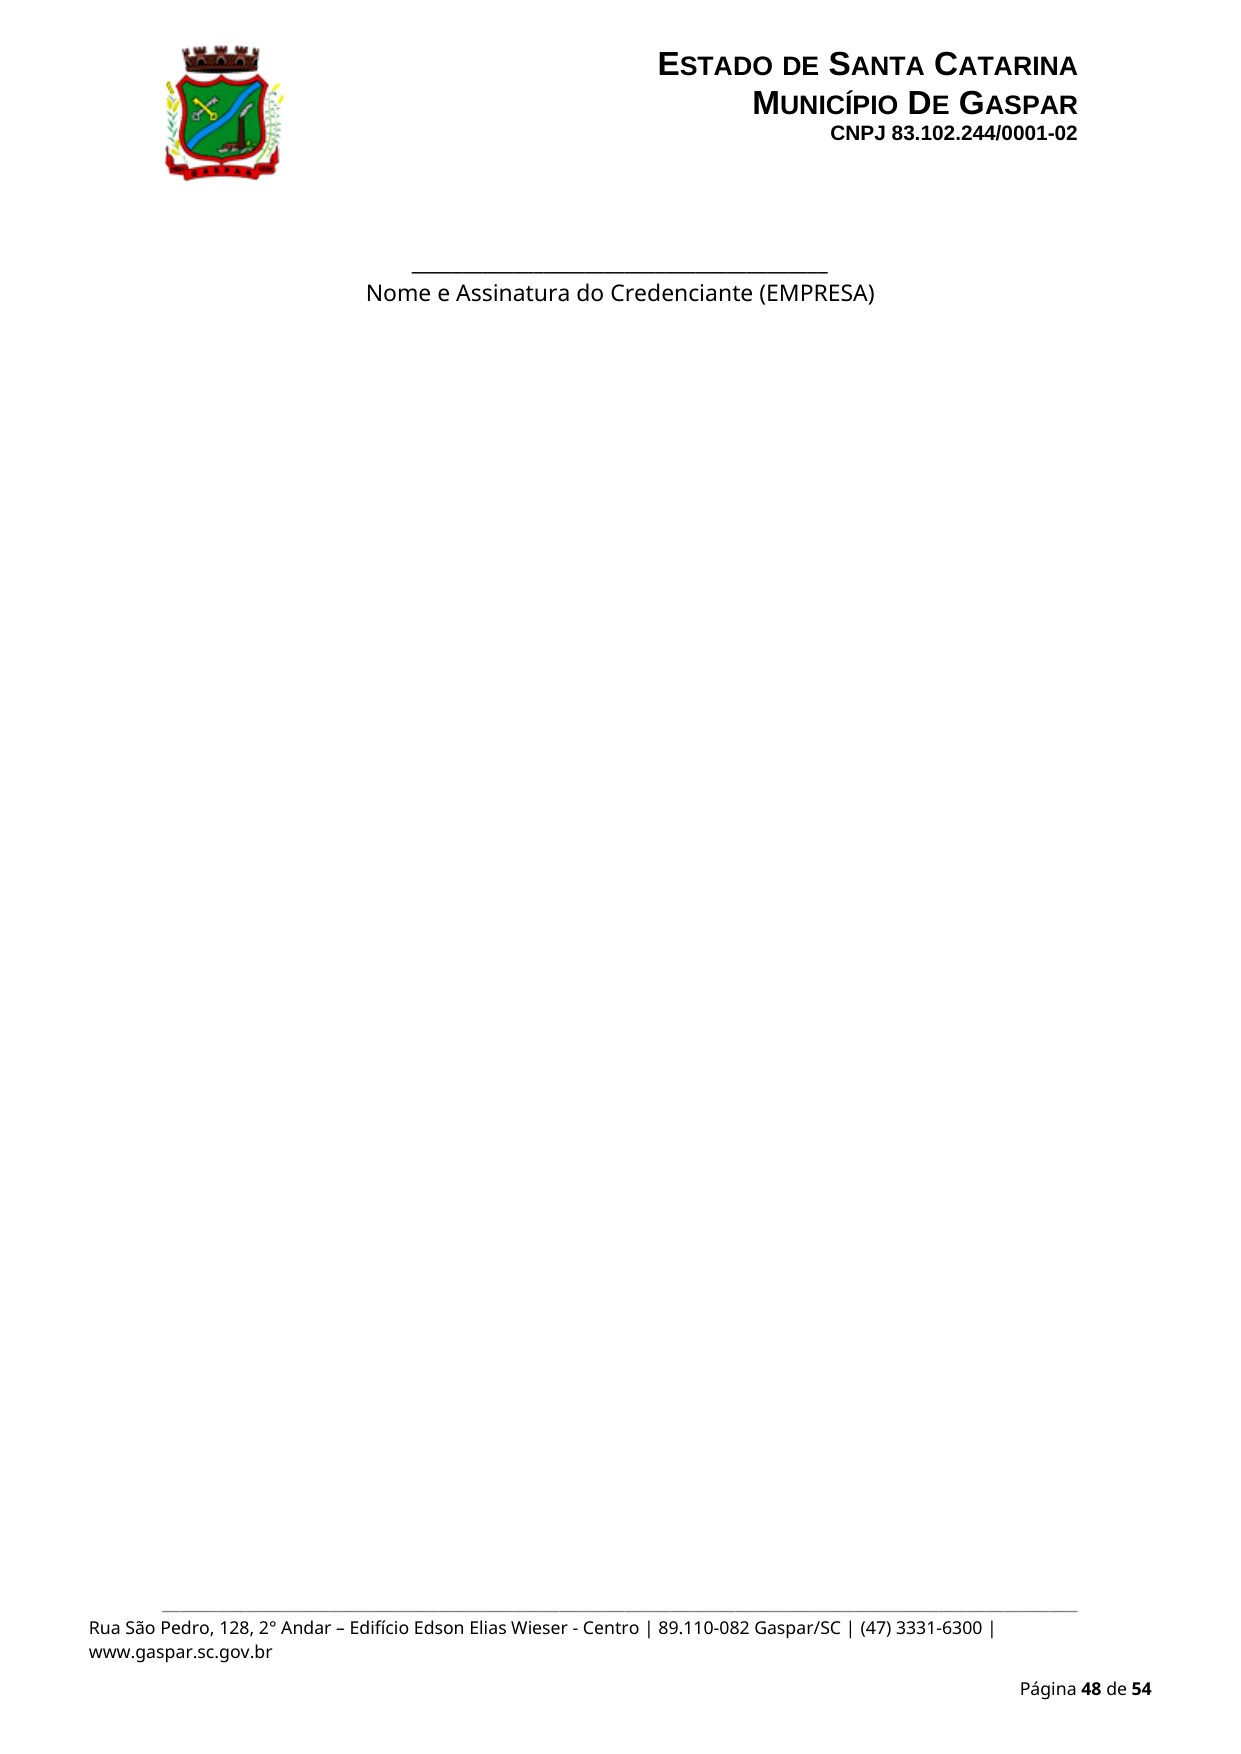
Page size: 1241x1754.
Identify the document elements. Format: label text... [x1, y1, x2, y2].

picture [162, 44, 289, 183]
text Nome e Assinatura do Credenciante (EMPRESA) [89, 277, 1152, 308]
text _________________________________________ [89, 246, 1151, 277]
